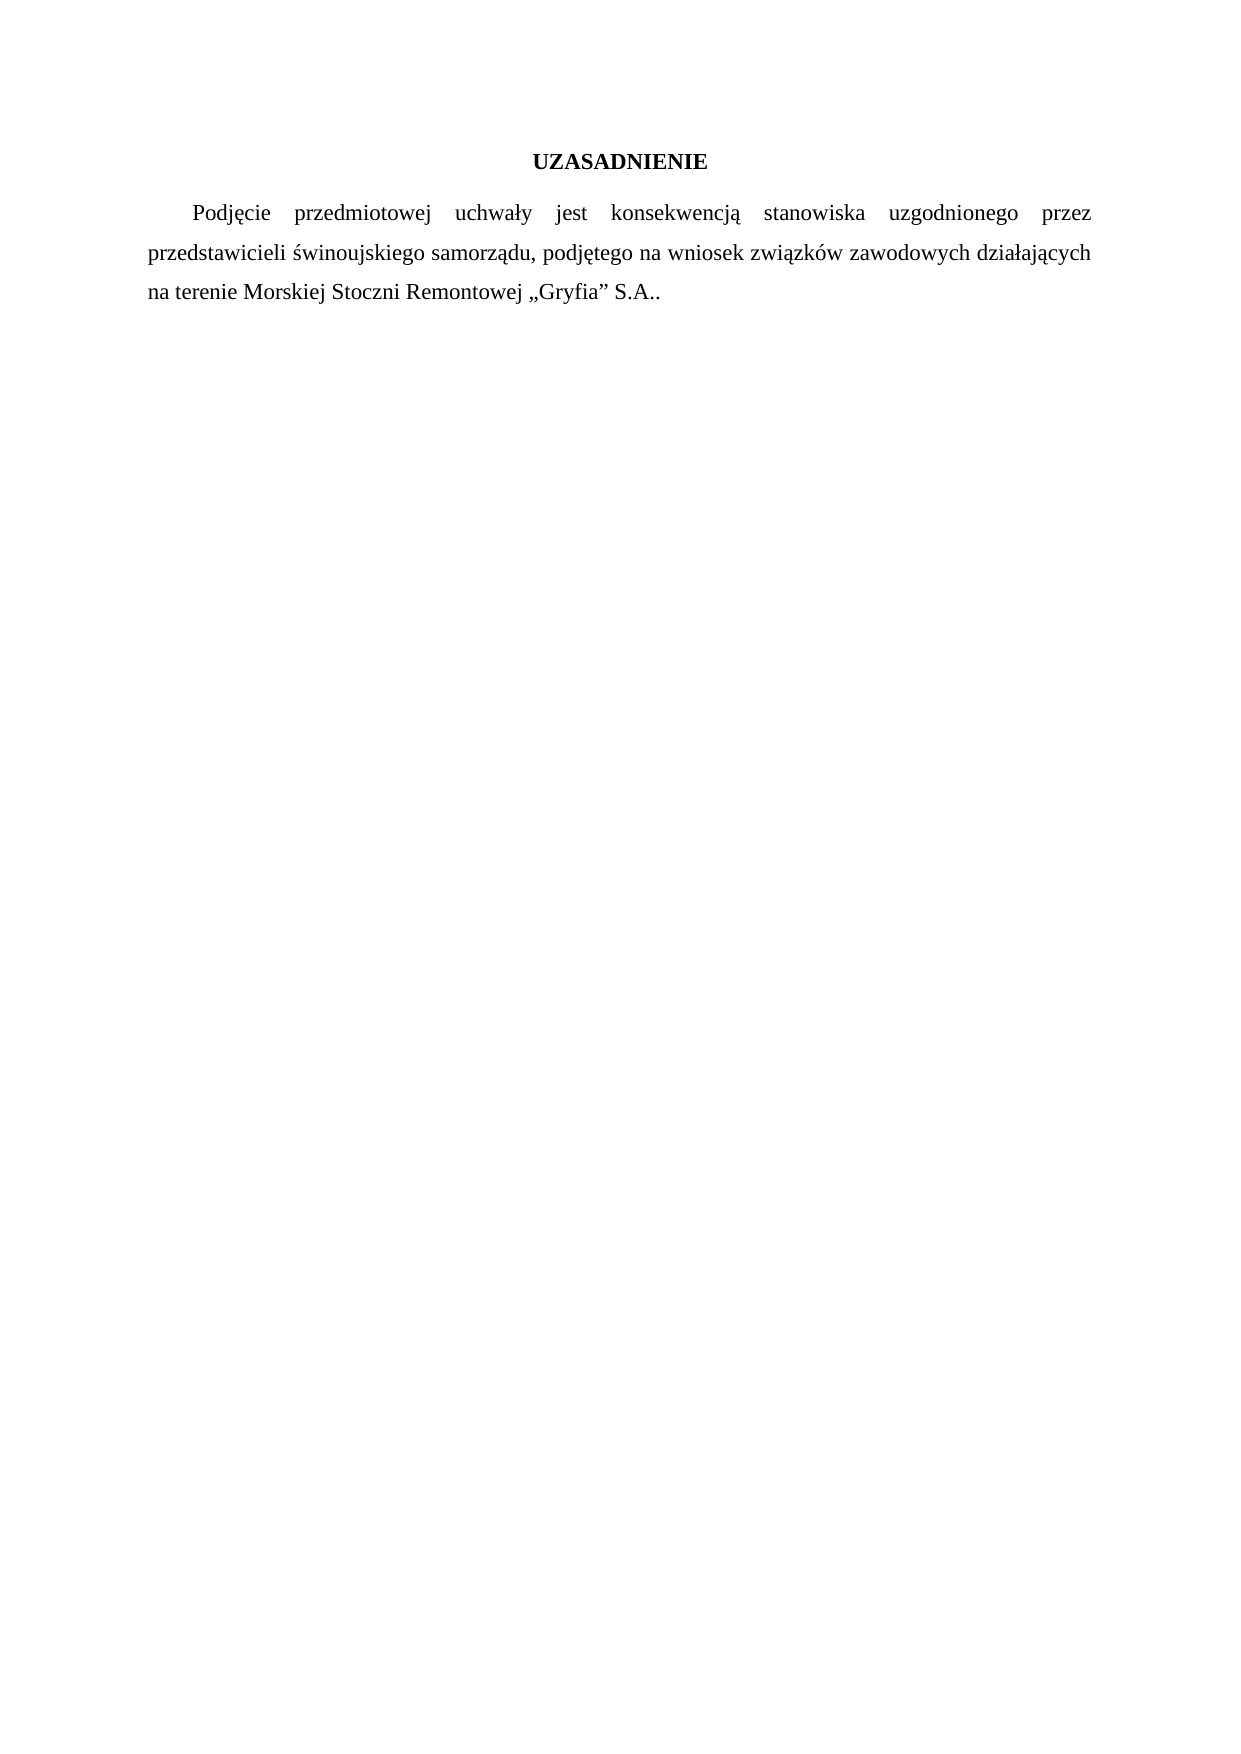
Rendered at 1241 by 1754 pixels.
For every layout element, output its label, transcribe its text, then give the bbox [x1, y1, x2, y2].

text Podjęcie przedmiotowej uchwały jest konsekwencją stanowiska uzgodnionego przez przedstawicieli świnoujskiego samorządu, podjętego na wniosek związków zawodowych działających na terenie Morskiej Stoczni Remontowej „Gryfia” S.A.. [148, 199, 1093, 304]
text UZASADNIENIE [148, 148, 1093, 174]
